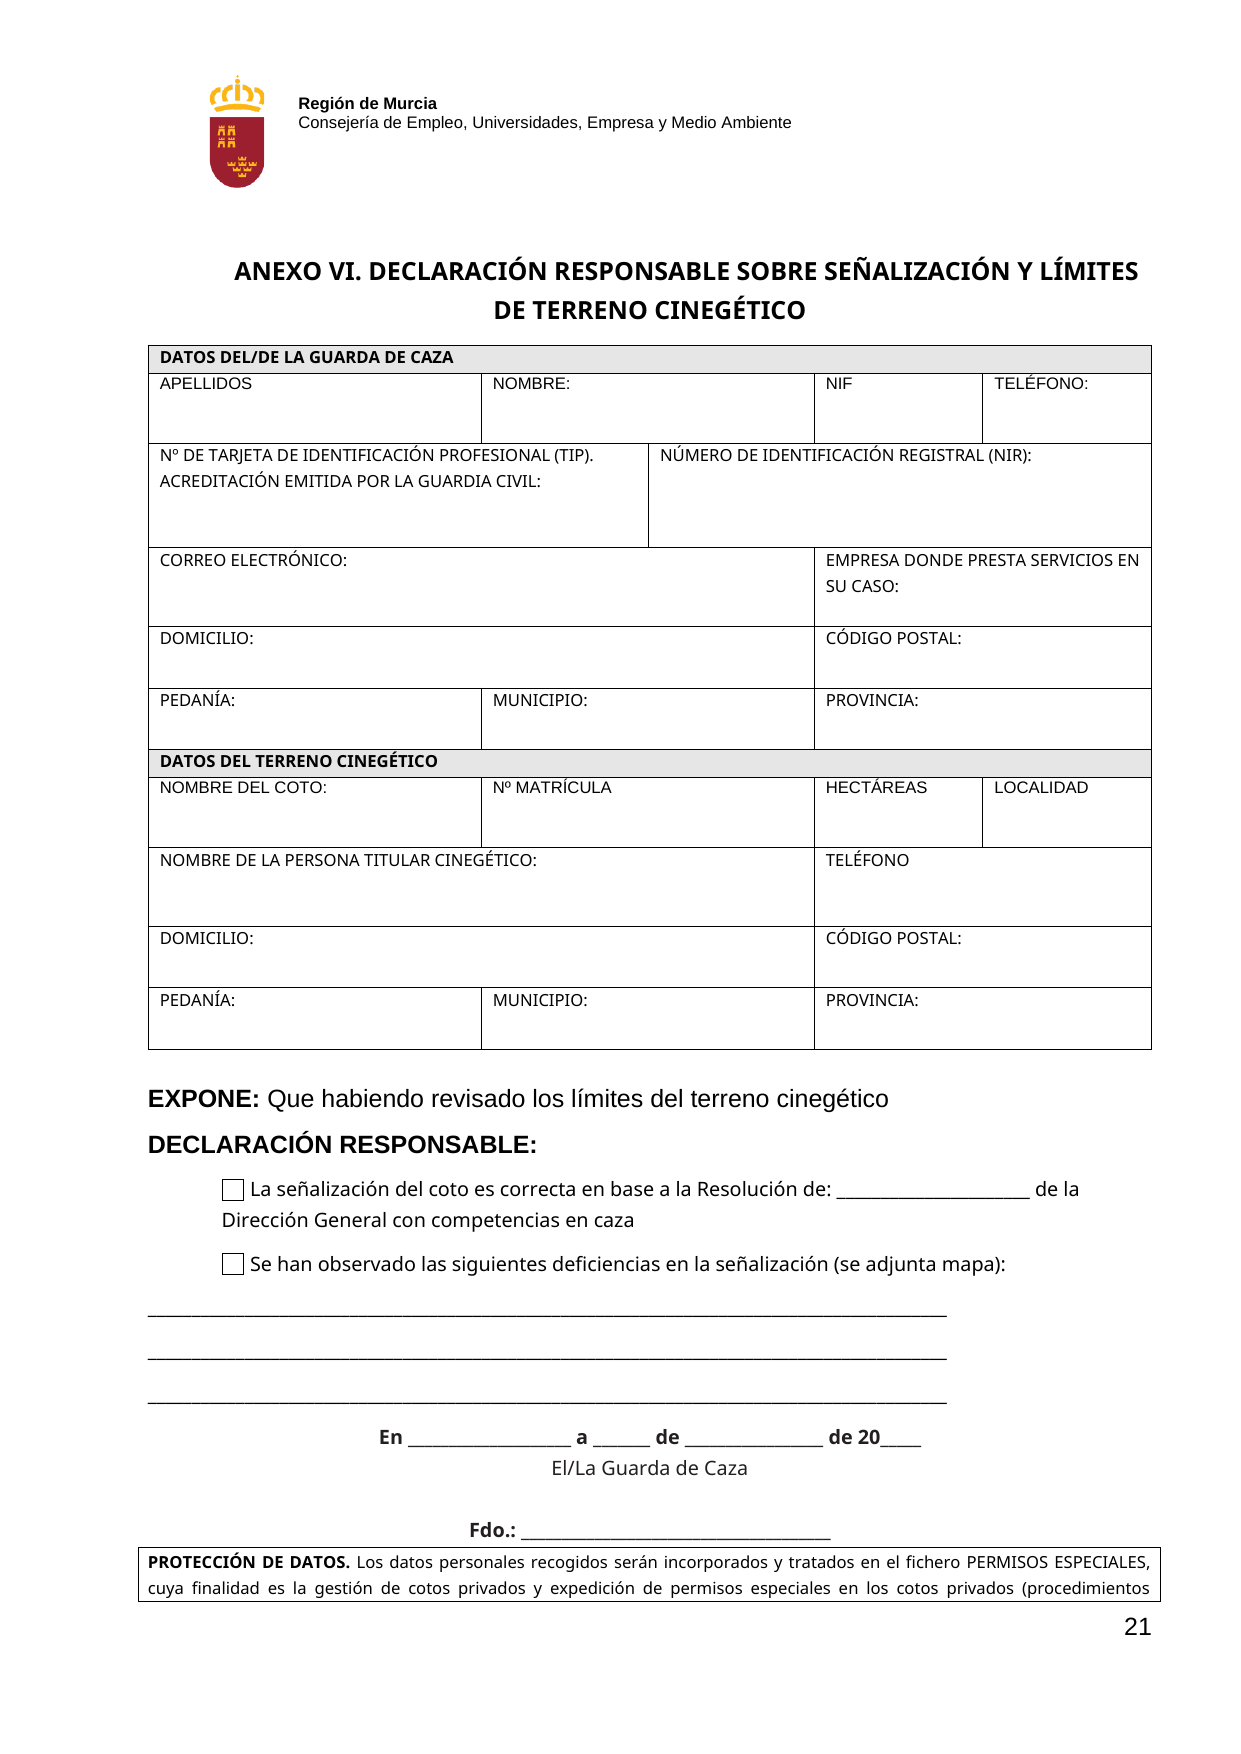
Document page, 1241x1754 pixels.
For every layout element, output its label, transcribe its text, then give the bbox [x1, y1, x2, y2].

table_cell TELÉFONO: [983, 374, 1151, 443]
table_cell LOCALIDAD [983, 778, 1151, 847]
text ___________________________________________________________________________________________ [148, 1380, 1152, 1407]
picture [209, 75, 265, 188]
table_cell CORREO ELECTRÓNICO: [149, 548, 814, 626]
text ANEXO VI. DECLARACIÓN RESPONSABLE SOBRE SEÑALIZACIÓN Y LÍMITES DE TERRENO CINEGÉTICO [148, 254, 1152, 327]
table_cell TELÉFONO [815, 848, 1151, 926]
text Fdo.: ______________________________________ [148, 1516, 1152, 1543]
table_cell MUNICIPIO: [482, 689, 814, 749]
table_cell PEDANÍA: [149, 988, 481, 1049]
table_cell PROVINCIA: [815, 988, 1151, 1049]
text En ____________________ a _______ de _________________ de 20_____ [148, 1423, 1152, 1451]
table_cell NÚMERO DE IDENTIFICACIÓN REGISTRAL (NIR): [649, 444, 1151, 547]
text La señalización del coto es correcta en base a la Resolución de: ______________________ de la Dirección General con competencias en caza [221, 1175, 1152, 1233]
text ___________________________________________________________________________________________ [148, 1293, 1152, 1320]
table_cell CÓDIGO POSTAL: [815, 927, 1151, 987]
table_cell Nº MATRÍCULA [482, 778, 814, 847]
text DECLARACIÓN RESPONSABLE: [148, 1130, 1152, 1159]
table_cell NOMBRE: [482, 374, 814, 443]
table_cell DOMICILIO: [149, 927, 814, 987]
table_cell EMPRESA DONDE PRESTA SERVICIOS EN SU CASO: [815, 548, 1151, 626]
table_cell MUNICIPIO: [482, 988, 814, 1049]
table_cell PROVINCIA: [815, 689, 1151, 749]
table_cell CÓDIGO POSTAL: [815, 627, 1151, 687]
table_cell DATOS DEL TERRENO CINEGÉTICO [149, 750, 1151, 777]
table_cell HECTÁREAS [815, 778, 982, 847]
table_cell NOMBRE DEL COTO: [149, 778, 481, 847]
text El/La Guarda de Caza [148, 1454, 1152, 1481]
table_header DATOS DEL/DE LA GUARDA DE CAZA [149, 346, 1151, 373]
text ___________________________________________________________________________________________ [148, 1337, 1152, 1364]
table_cell APELLIDOS [149, 374, 481, 443]
text EXPONE: Que habiendo revisado los límites del terreno cinegético [148, 1084, 1152, 1113]
table_cell PEDANÍA: [149, 689, 481, 749]
table_cell NOMBRE DE LA PERSONA TITULAR CINEGÉTICO: [149, 848, 814, 926]
text Se han observado las siguientes deficiencias en la señalización (se adjunta mapa): [221, 1250, 1152, 1277]
table_cell Nº DE TARJETA DE IDENTIFICACIÓN PROFESIONAL (TIP). ACREDITACIÓN EMITIDA POR LA GUARDIA CIVIL: [149, 444, 648, 547]
table_cell NIF [815, 374, 982, 443]
table_cell DOMICILIO: [149, 627, 814, 687]
